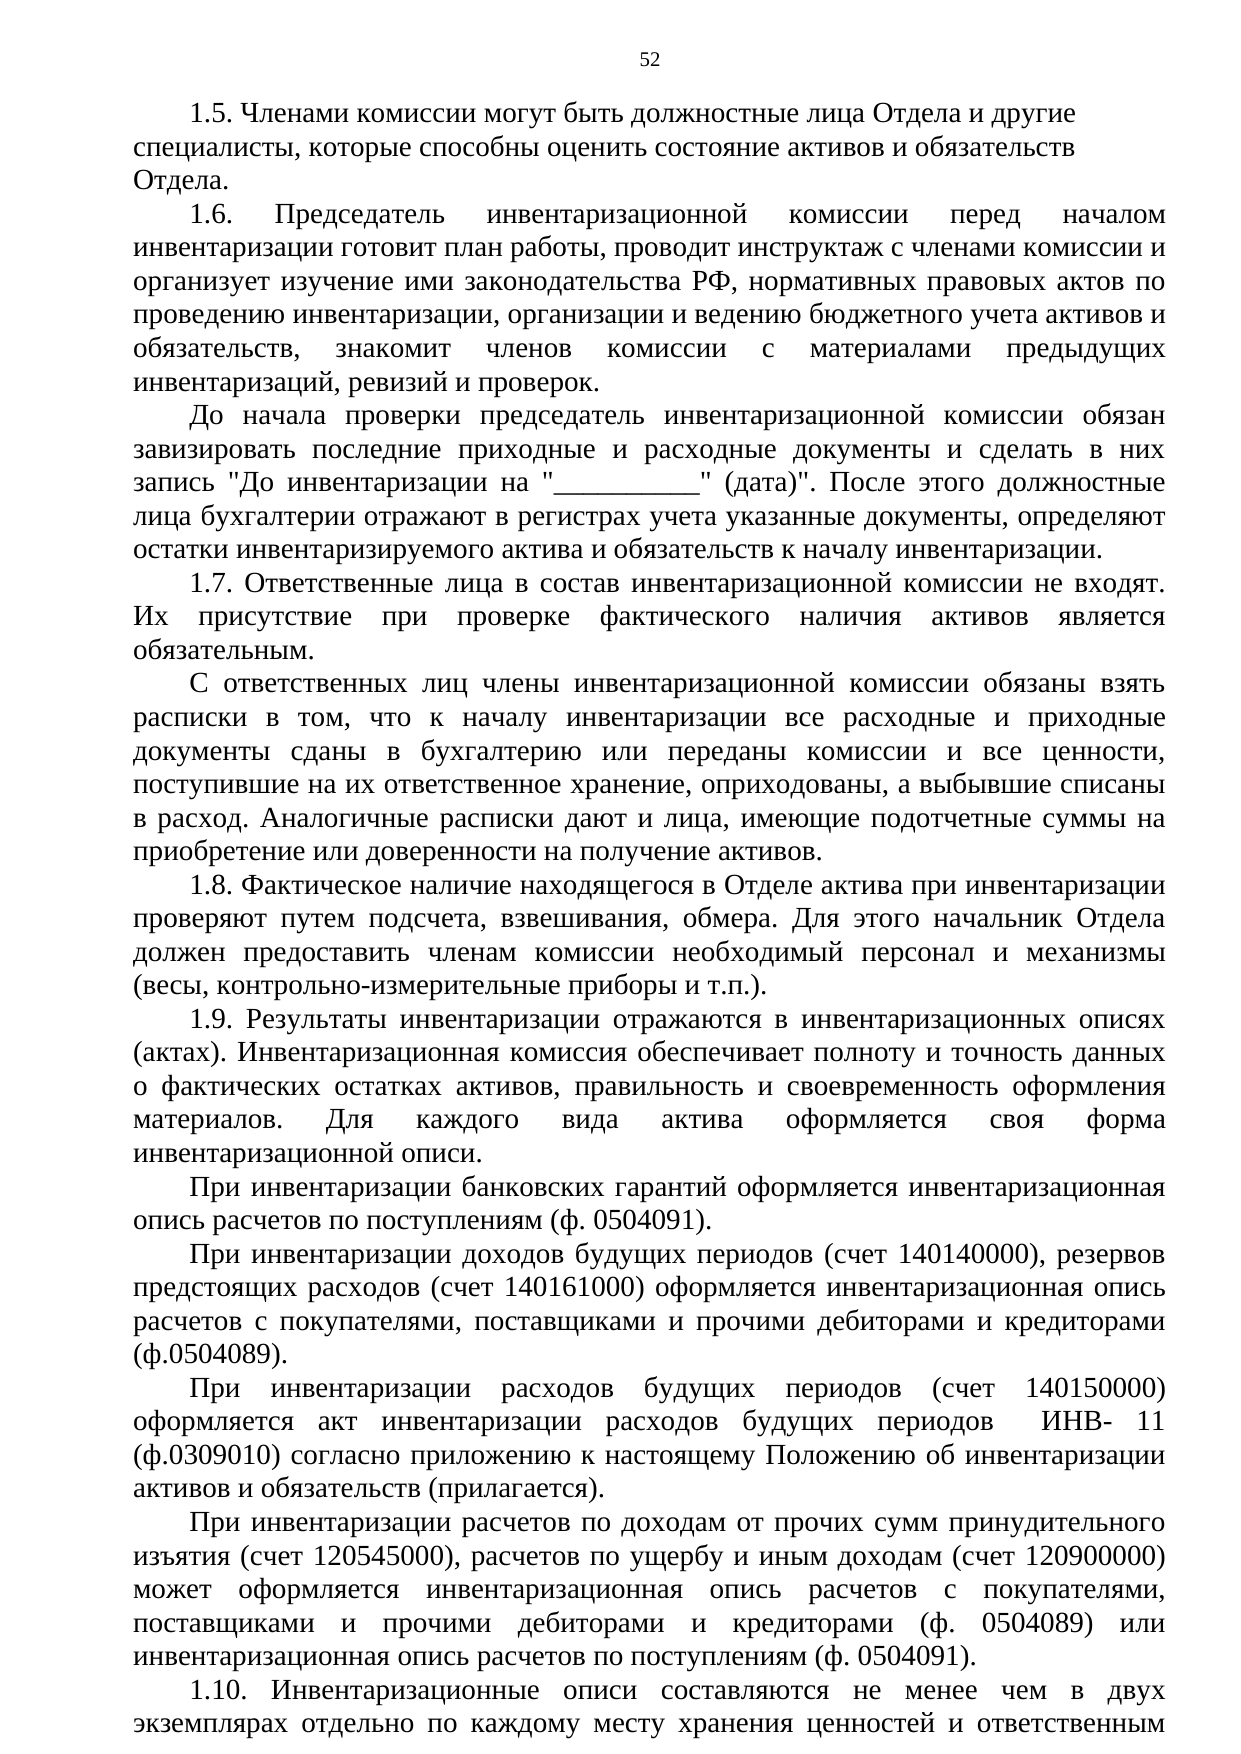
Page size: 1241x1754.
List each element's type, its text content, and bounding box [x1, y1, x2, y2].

text При инвентаризации банковских гарантий оформляется инвентаризационная опись расчетов по поступлениям (ф. 0504091). [133, 1169, 1166, 1236]
text 1.9. Результаты инвентаризации отражаются в инвентаризационных описях (актах). Инвентаризационная комиссия обеспечивает полноту и точность данных о фактических остатках активов, правильность и своевременность оформления материалов. Для каждого вида актива оформляется своя форма инвентаризационной описи. [133, 1001, 1166, 1169]
text С ответственных лиц члены инвентаризационной комиссии обязаны взять расписки в том, что к началу инвентаризации все расходные и приходные документы сданы в бухгалтерию или переданы комиссии и все ценности, поступившие на их ответственное хранение, оприходованы, а выбывшие списаны в расход. Аналогичные расписки дают и лица, имеющие подотчетные суммы на приобретение или доверенности на получение активов. [133, 666, 1166, 867]
text При инвентаризации расходов будущих периодов (счет 140150000) оформляется акт инвентаризации расходов будущих периодов ИНВ- 11 (ф.0309010) согласно приложению к настоящему Положению об инвентаризации активов и обязательств (прилагается). [133, 1370, 1166, 1504]
text 1.7. Ответственные лица в состав инвентаризационной комиссии не входят. Их присутствие при проверке фактического наличия активов является обязательным. [133, 565, 1166, 666]
text До начала проверки председатель инвентаризационной комиссии обязан завизировать последние приходные и расходные документы и сделать в них запись "До инвентаризации на "__________" (дата)". После этого должностные лица бухгалтерии отражают в регистрах учета указанные документы, определяют остатки инвентаризируемого актива и обязательств к началу инвентаризации. [133, 397, 1166, 565]
text При инвентаризации доходов будущих периодов (счет 140140000), резервов предстоящих расходов (счет 140161000) оформляется инвентаризационная опись расчетов с покупателями, поставщиками и прочими дебиторами и кредиторами (ф.0504089). [133, 1236, 1166, 1370]
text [133, 1672, 1166, 1739]
text 1.5. Членами комиссии могут быть должностные лица Отдела и другие специалисты, которые способны оценить состояние активов и обязательств Отдела. [133, 95, 1166, 196]
text При инвентаризации расчетов по доходам от прочих сумм принудительного изъятия (счет 120545000), расчетов по ущербу и иным доходам (счет 120900000) может оформляется инвентаризационная опись расчетов с покупателями, поставщиками и прочими дебиторами и кредиторами (ф. 0504089) или инвентаризационная опись расчетов по поступлениям (ф. 0504091). [133, 1504, 1166, 1672]
text 1.6. Председатель инвентаризационной комиссии перед началом инвентаризации готовит план работы, проводит инструктаж с членами комиссии и организует изучение ими законодательства РФ, нормативных правовых актов по проведению инвентаризации, организации и ведению бюджетного учета активов и обязательств, знакомит членов комиссии с материалами предыдущих инвентаризаций, ревизий и проверок. [133, 196, 1166, 397]
text 1.8. Фактическое наличие находящегося в Отделе актива при инвентаризации проверяют путем подсчета, взвешивания, обмера. Для этого начальник Отдела должен предоставить членам комиссии необходимый персонал и механизмы (весы, контрольно-измерительные приборы и т.п.). [133, 867, 1166, 1001]
